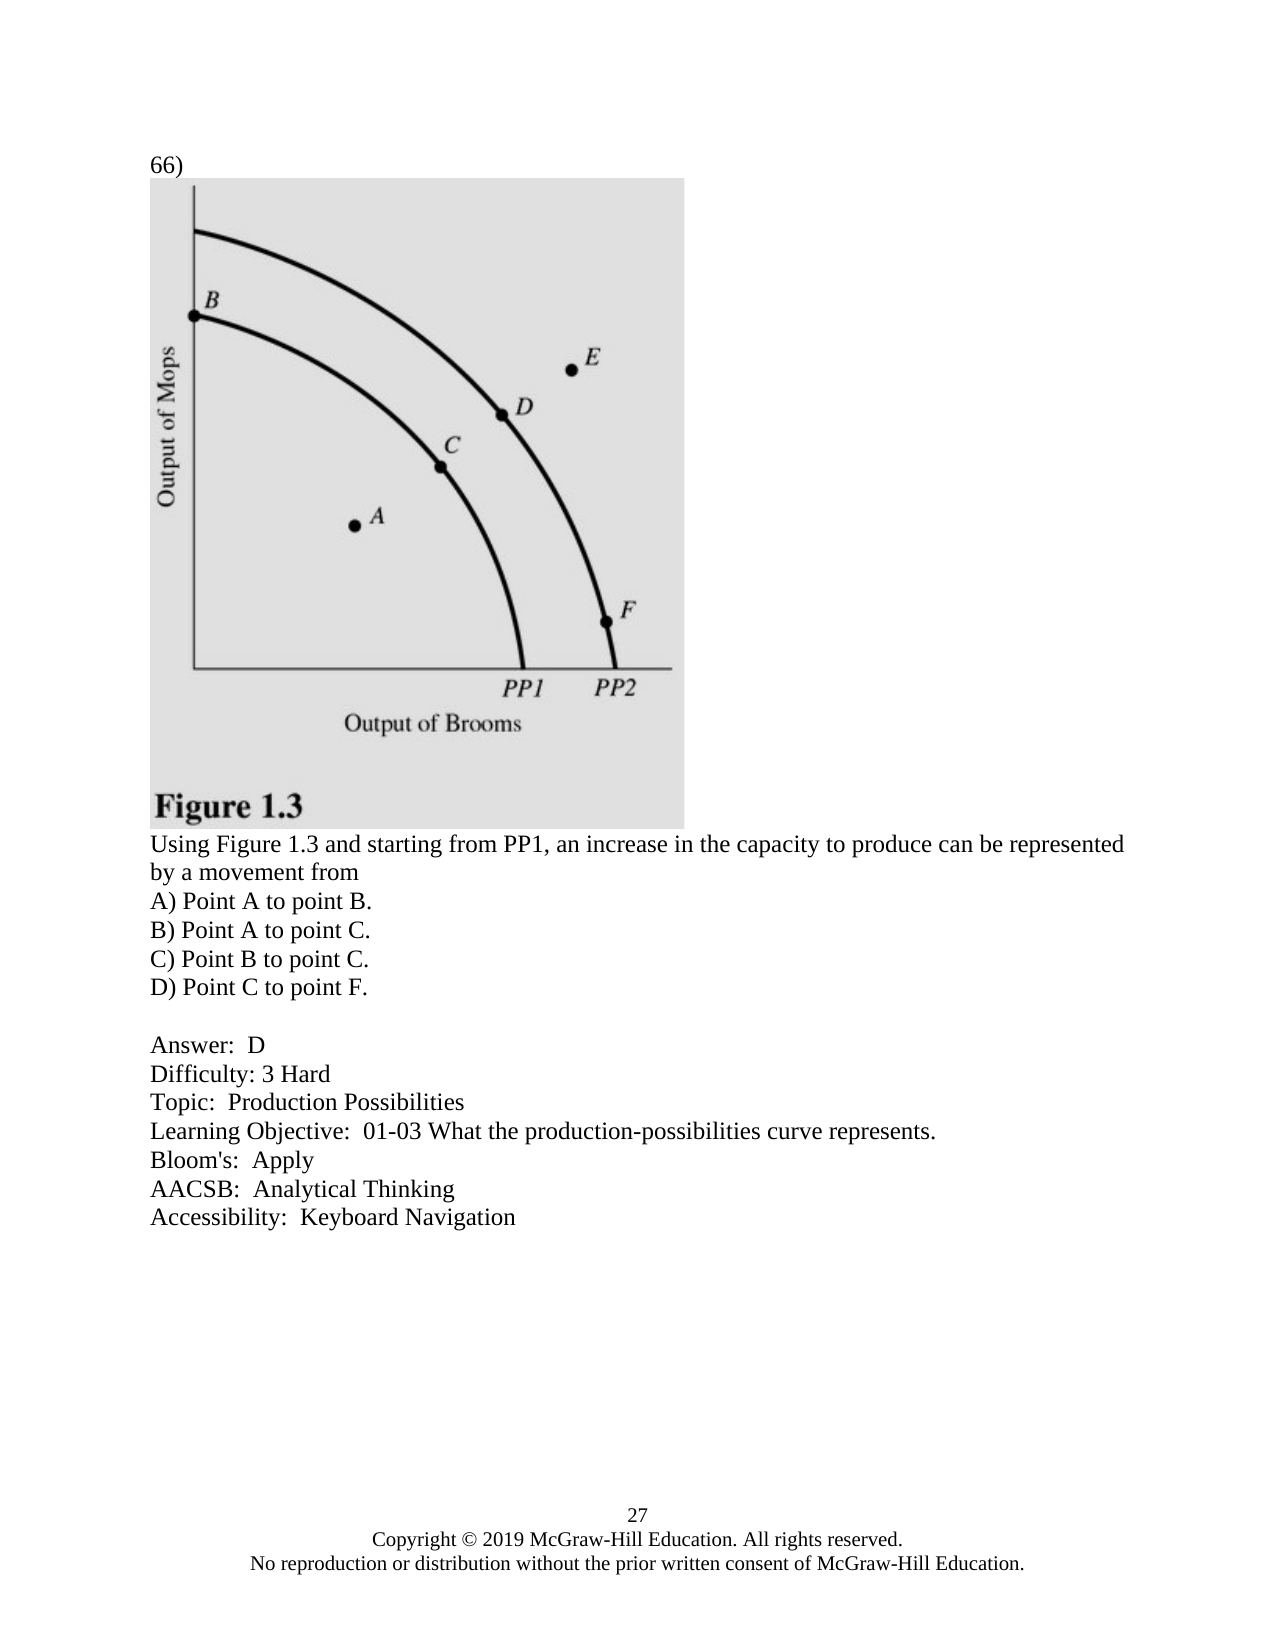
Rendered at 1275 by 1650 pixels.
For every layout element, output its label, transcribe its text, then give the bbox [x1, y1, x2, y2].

picture [150, 178, 685, 829]
text Learning Objective: 01-03 What the production-possibilities curve represents. [150, 1116, 1125, 1145]
text Accessibility: Keyboard Navigation [150, 1202, 1125, 1231]
text Difficulty: 3 Hard [150, 1059, 1125, 1087]
text A) Point A to point B. [150, 886, 1125, 915]
text D) Point C to point F. [150, 972, 1125, 1001]
text C) Point B to point C. [150, 944, 1125, 972]
text Answer: D [150, 1030, 1125, 1059]
text Using Figure 1.3 and starting from PP1, an increase in the capacity to produce can be represented by a movement from [150, 829, 1125, 886]
text Topic: Production Possibilities [150, 1087, 1125, 1116]
text B) Point A to point C. [150, 915, 1125, 944]
text AACSB: Analytical Thinking [150, 1174, 1125, 1202]
text 66) [150, 150, 1125, 179]
text Bloom's: Apply [150, 1145, 1125, 1174]
